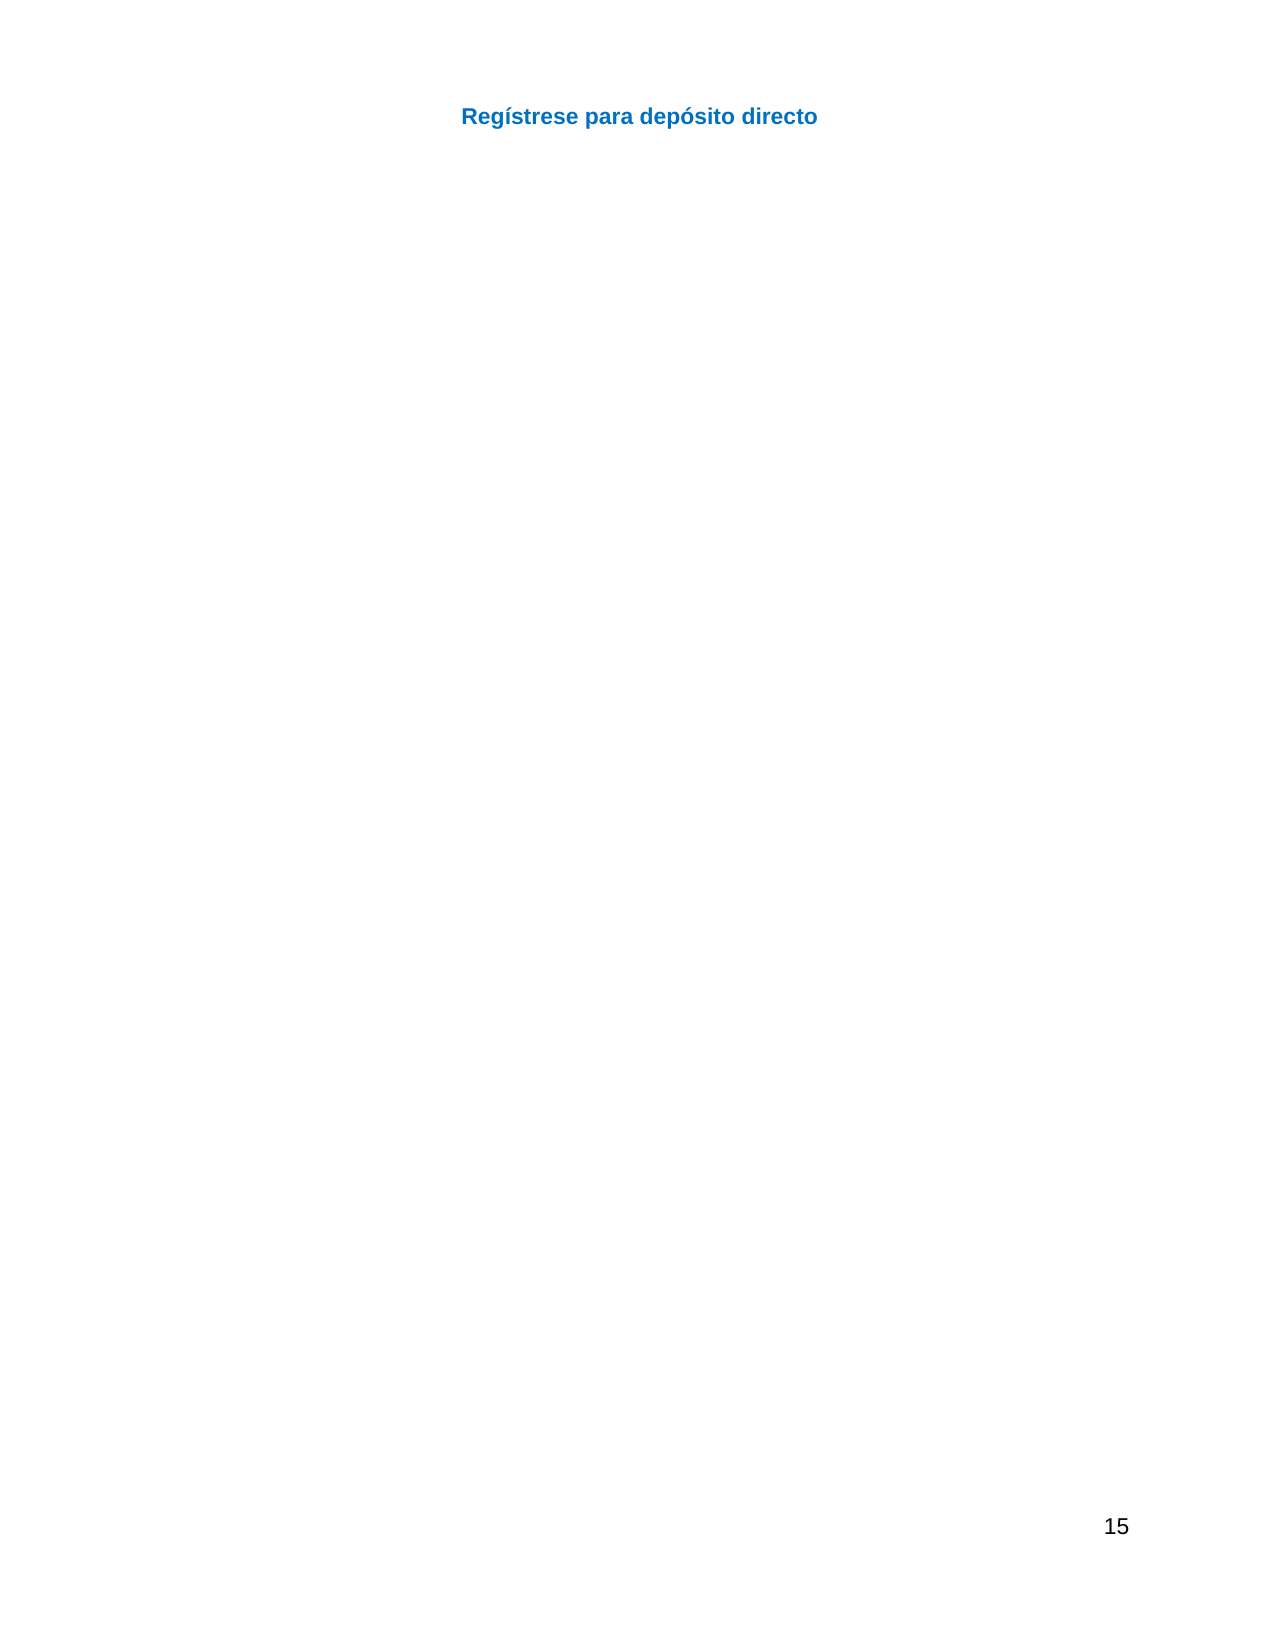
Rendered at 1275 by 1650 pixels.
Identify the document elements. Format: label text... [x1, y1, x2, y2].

text Regístrese para depósito directo [150, 103, 1129, 129]
